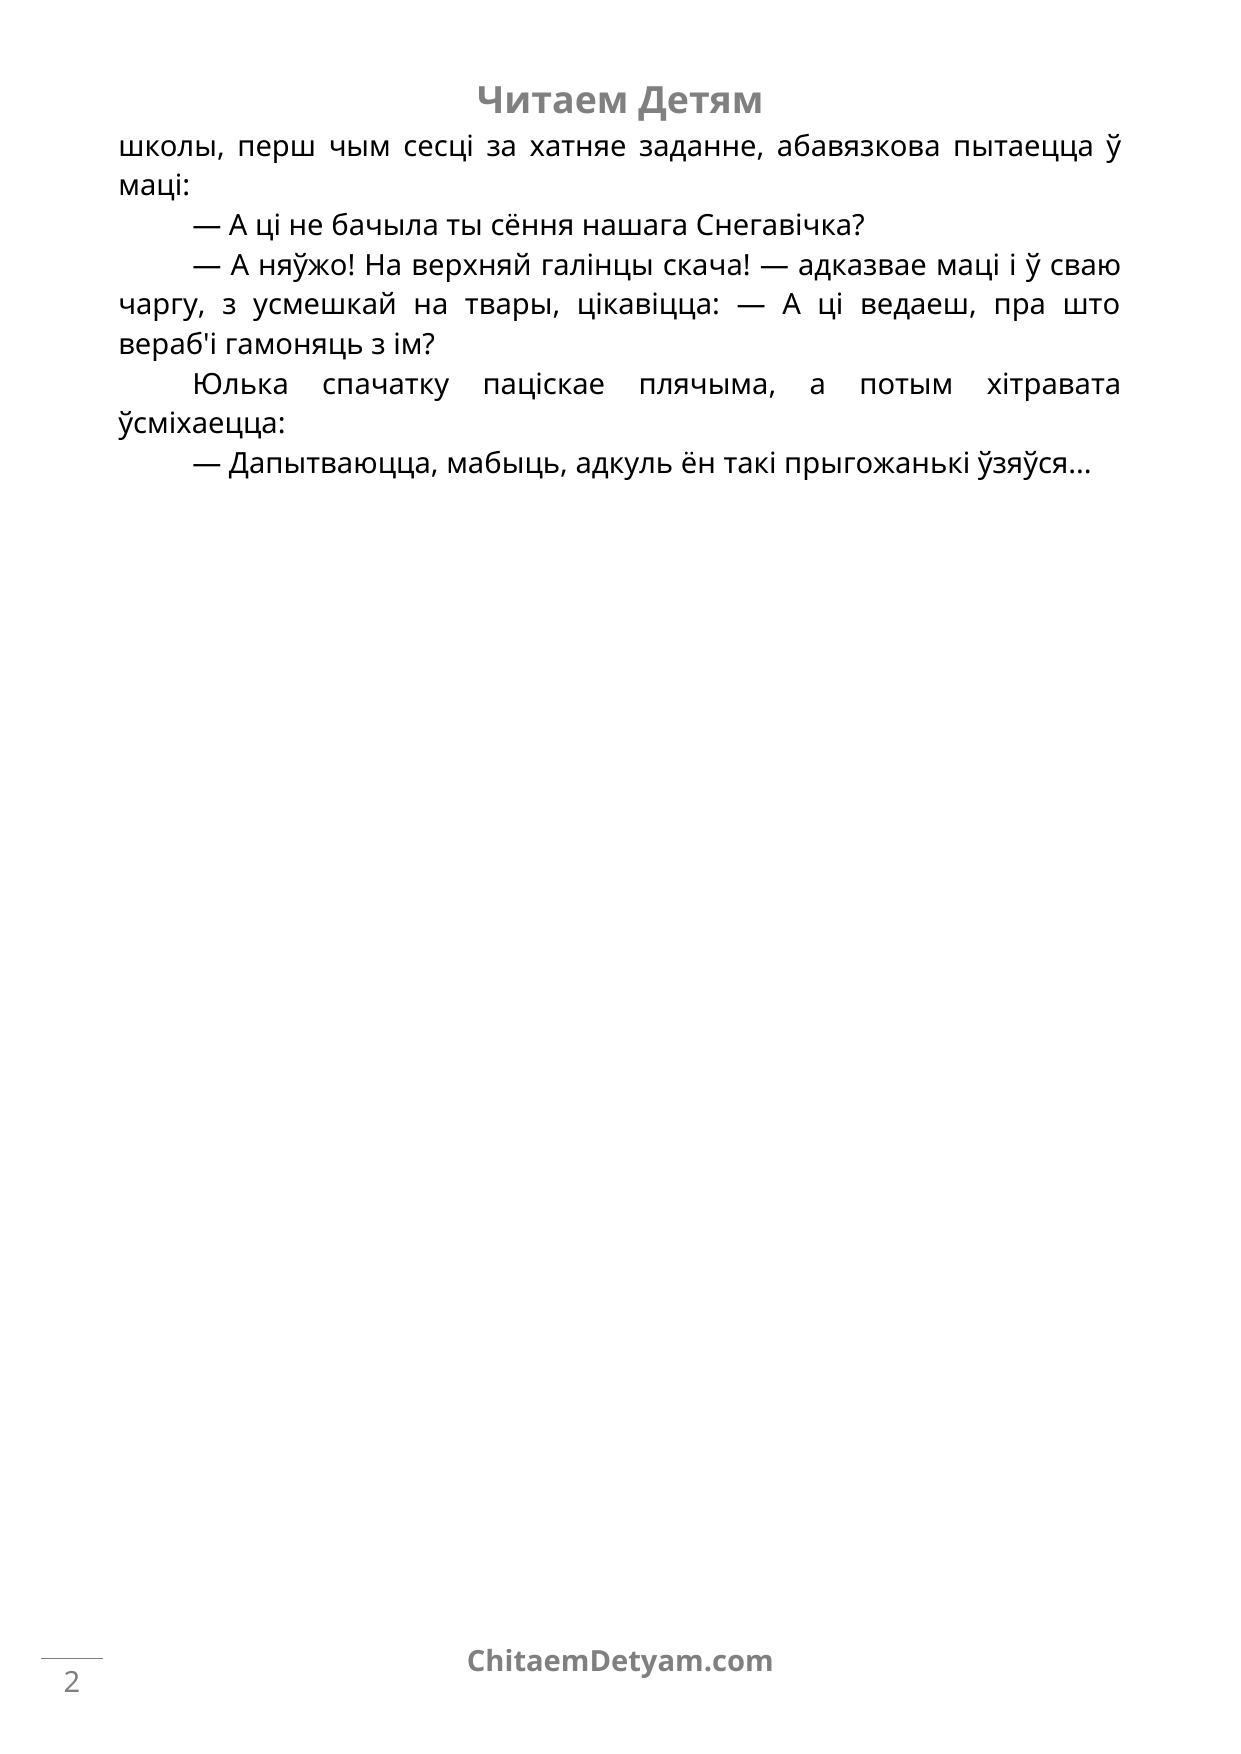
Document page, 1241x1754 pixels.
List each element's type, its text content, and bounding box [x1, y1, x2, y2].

text — А ці не бачыла ты сёння нашага Снегавічка? [118, 204, 1122, 244]
text — Дапытваюцца, мабыць, адкуль ён такі прыгожанькі ўзяўся... [118, 442, 1122, 482]
text Юлька спачатку паціскае плячыма, а потым хітравата ўсміхаецца: [118, 363, 1122, 442]
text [118, 125, 1122, 204]
text — А няўжо! На верхняй галінцы скача! — адказвае маці і ў сваю чаргу, з усмешкай на твары, цікавіцца: — А ці ведаеш, пра што вераб'і гамоняць з ім? [118, 244, 1122, 363]
